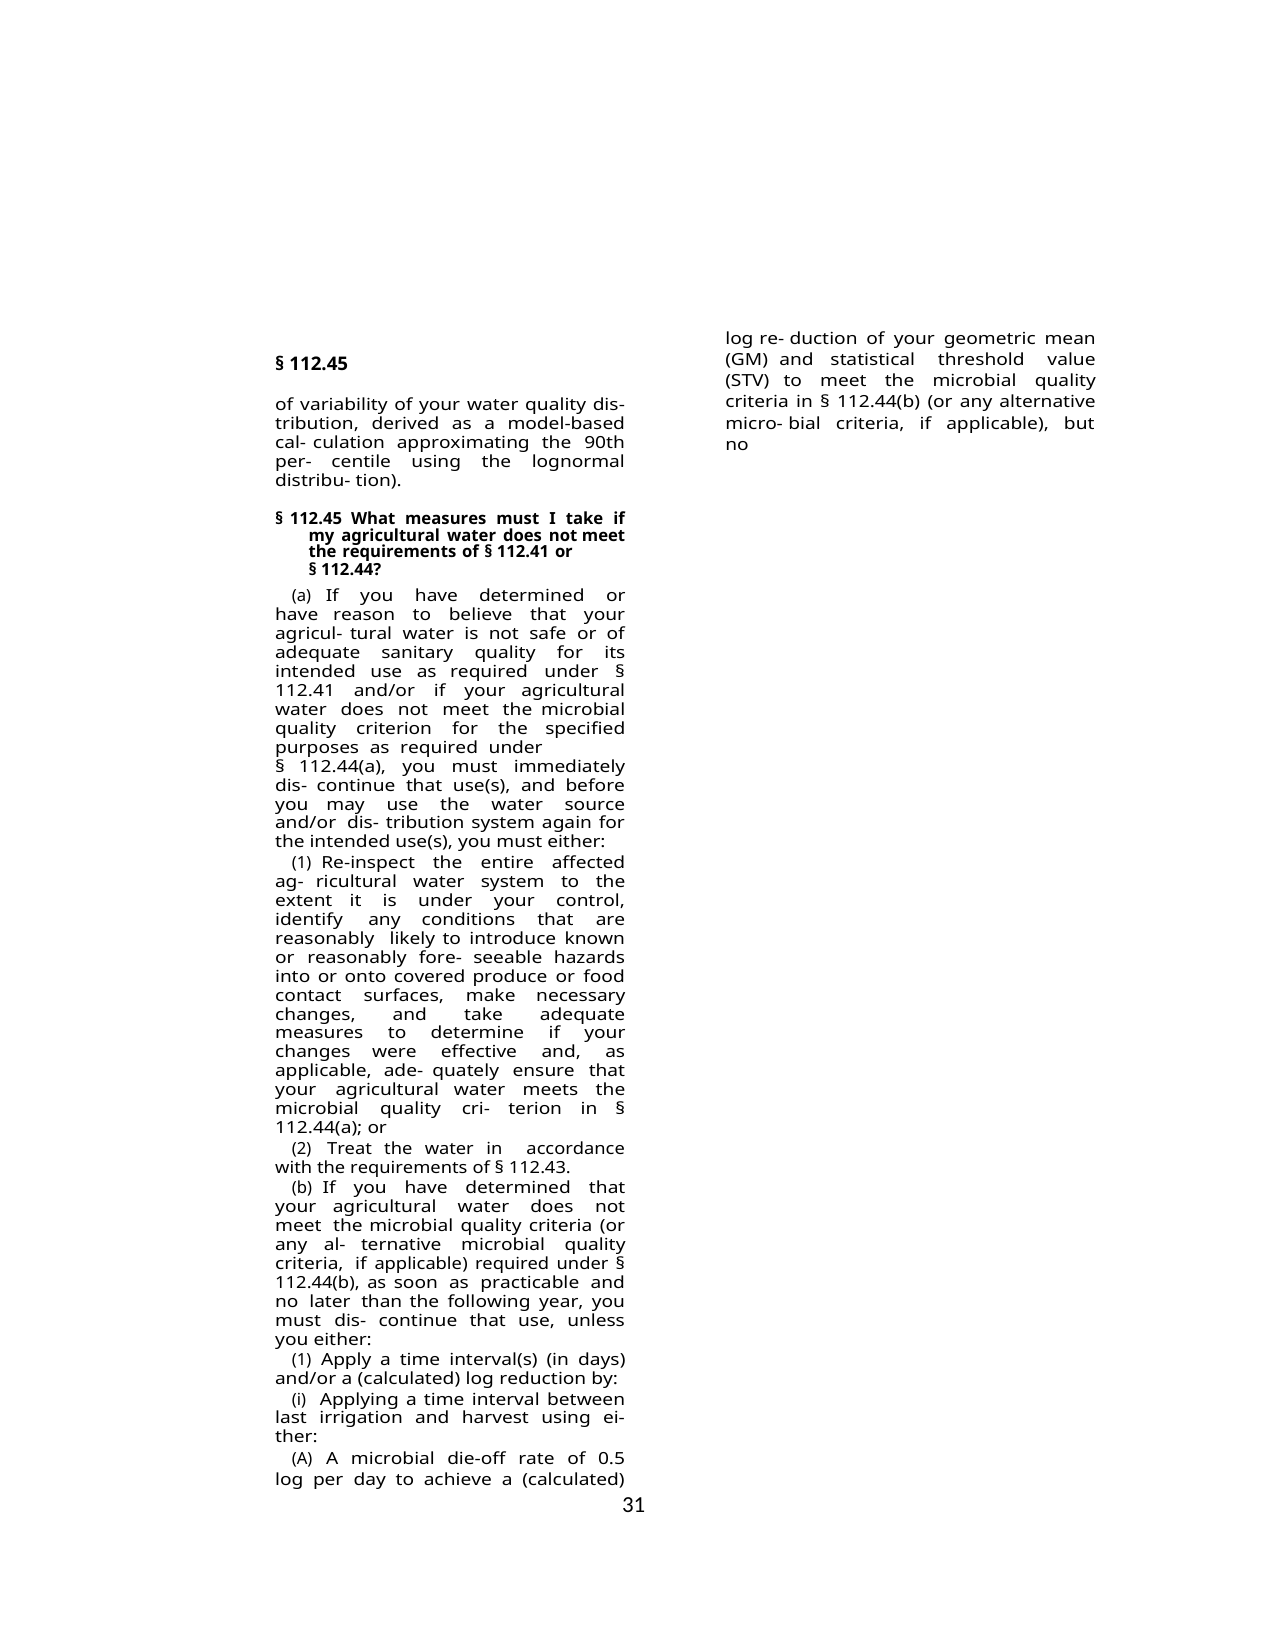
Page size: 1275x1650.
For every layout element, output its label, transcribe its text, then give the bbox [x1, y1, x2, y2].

list If you have determined or have reason to believe that your agricul- tural water is not safe or of adequate sanitary quality for its intended use as required under § 112.41 and/or if your agricultural water does not meet the microbial quality criterion for the specified purposes as required under [275, 586, 625, 757]
list Re-inspect the entire affected ag- ricultural water system to the extent it is under your control, identify any conditions that are reasonably likely to introduce known or reasonably fore- seeable hazards into or onto covered produce or food contact surfaces, make necessary changes, and take adequate measures to determine if your changes were effective and, as applicable, ade- quately ensure that your agricultural water meets the microbial quality cri- terion in § 112.44(a); or [275, 853, 625, 1137]
subtitle § 112.45 [275, 350, 625, 376]
text § 112.44(a), you must immediately dis- continue that use(s), and before you may use the water source and/or dis- tribution system again for the intended use(s), you must either: [275, 757, 625, 852]
list If you have determined that your agricultural water does not meet the microbial quality criteria (or any al- ternative microbial quality criteria, if applicable) required under § 112.44(b), as soon as practicable and no later than the following year, you must dis- continue that use, unless you either: [275, 1178, 625, 1349]
list A microbial die-off rate of 0.5 log per day to achieve a (calculated) log re- duction of your geometric mean (GM) and statistical threshold value (STV) to meet the microbial quality criteria in § 112.44(b) (or any alternative micro- bial criteria, if applicable), but no [725, 327, 1096, 455]
list Applying a time interval between last irrigation and harvest using ei- ther: [275, 1390, 625, 1447]
list Apply a time interval(s) (in days) and/or a (calculated) log reduction by: [275, 1350, 625, 1388]
text of variability of your water quality dis- tribution, derived as a model-based cal- culation approximating the 90th per- centile using the lognormal distribu- tion). [275, 396, 625, 491]
list Treat the water in accordance with the requirements of § 112.43. [275, 1139, 625, 1177]
subtitle § 112.45 What measures must I take if my agricultural water does not meet the requirements of § 112.41 or [275, 511, 625, 561]
text § 112.44? [308, 561, 625, 578]
